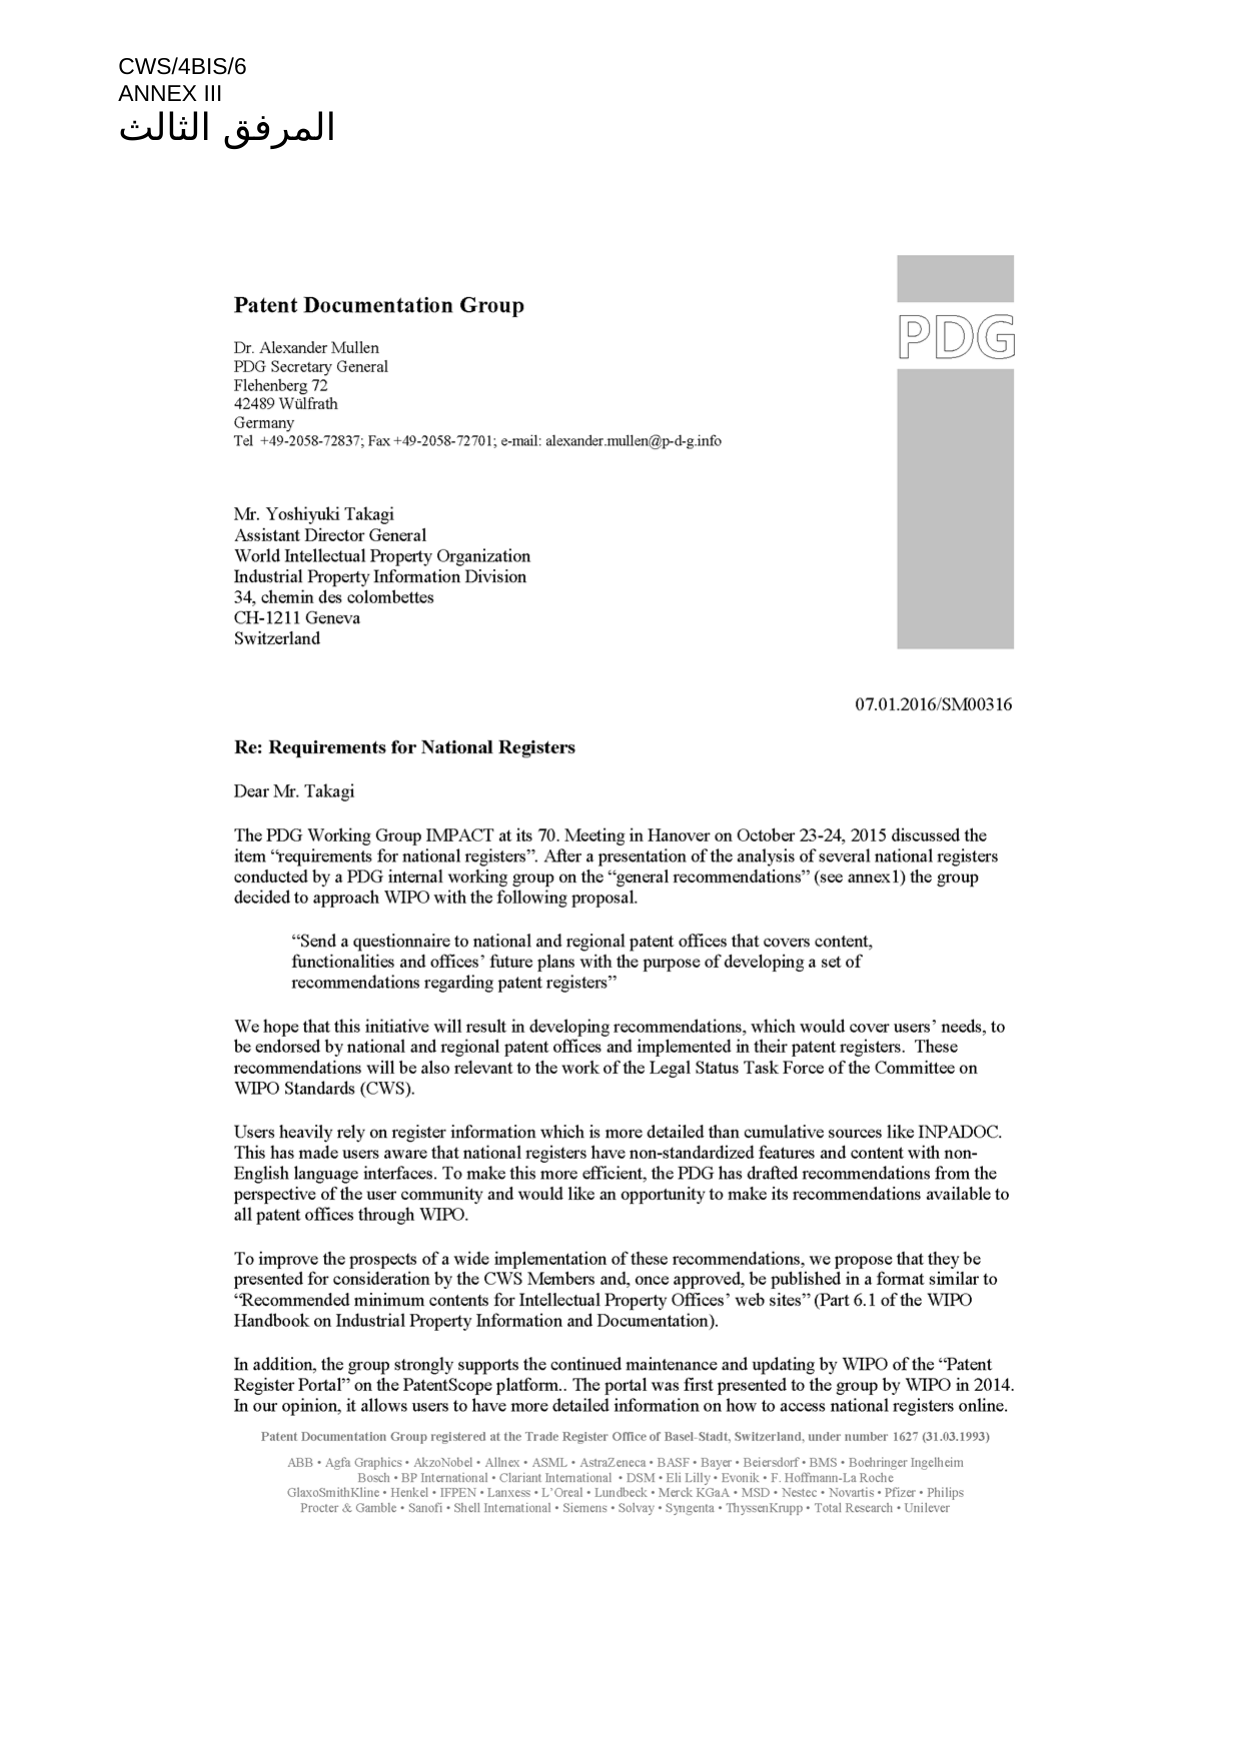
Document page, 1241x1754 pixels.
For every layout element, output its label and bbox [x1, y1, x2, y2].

picture [118, 175, 1093, 1554]
